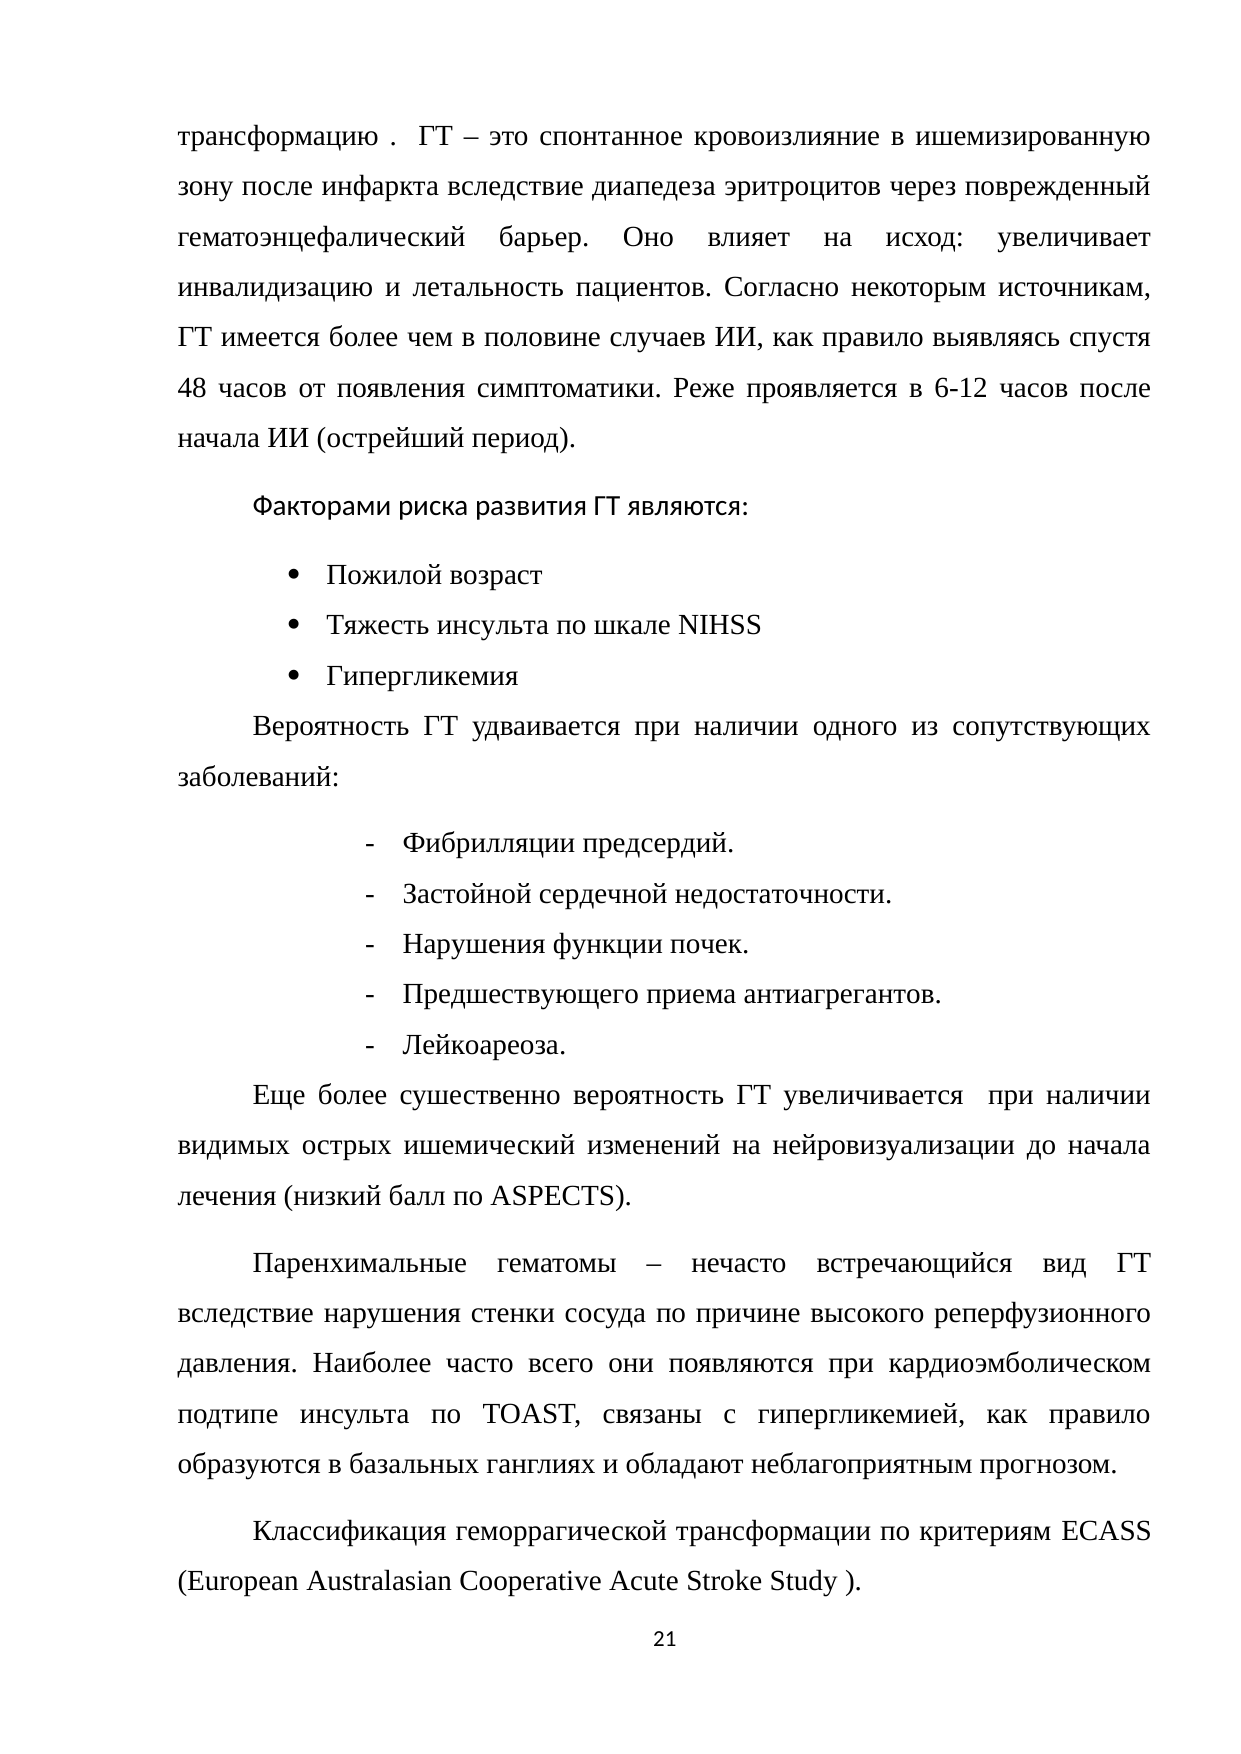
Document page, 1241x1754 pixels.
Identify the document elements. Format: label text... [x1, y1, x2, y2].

list Лейкоареоза. [365, 1027, 1152, 1060]
list Нарушения функции почек. [365, 926, 1152, 960]
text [177, 118, 1152, 453]
text Паренхимальные гематомы – нечасто встречающийся вид ГТ вследствие нарушения стенки сосуда по причине высокого реперфузионного давления. Наиболее часто всего они появляются при кардиоэмболическом подтипе инсульта по TOAST, связаны с гипергликемией, как правило образуются в базальных ганглиях и обладают неблагоприятным прогнозом. [177, 1245, 1152, 1479]
list Застойной сердечной недостаточности. [365, 876, 1152, 909]
list Тяжесть инсульта по шкале NIHSS [288, 607, 1152, 641]
list Пожилой возраст [288, 557, 1152, 591]
list Предшествующего приема антиагрегантов. [365, 977, 1152, 1010]
text Классификация геморрагической трансформации по критериям ECASS (European Australasian Cooperative Acute Stroke Study ). [177, 1513, 1152, 1597]
list Гипергликемия [288, 658, 1152, 692]
text Вероятность ГТ удваивается при наличии одного из сопутствующих заболеваний: [177, 708, 1152, 792]
text Еще более сушественно вероятность ГТ увеличивается при наличии видимых острых ишемический изменений на нейровизуализации до начала лечения (низкий балл по ASPECTS). [177, 1077, 1152, 1211]
list Фибрилляции предсердий. [365, 826, 1152, 859]
text Факторами риска развития ГТ являются: [177, 487, 1152, 523]
